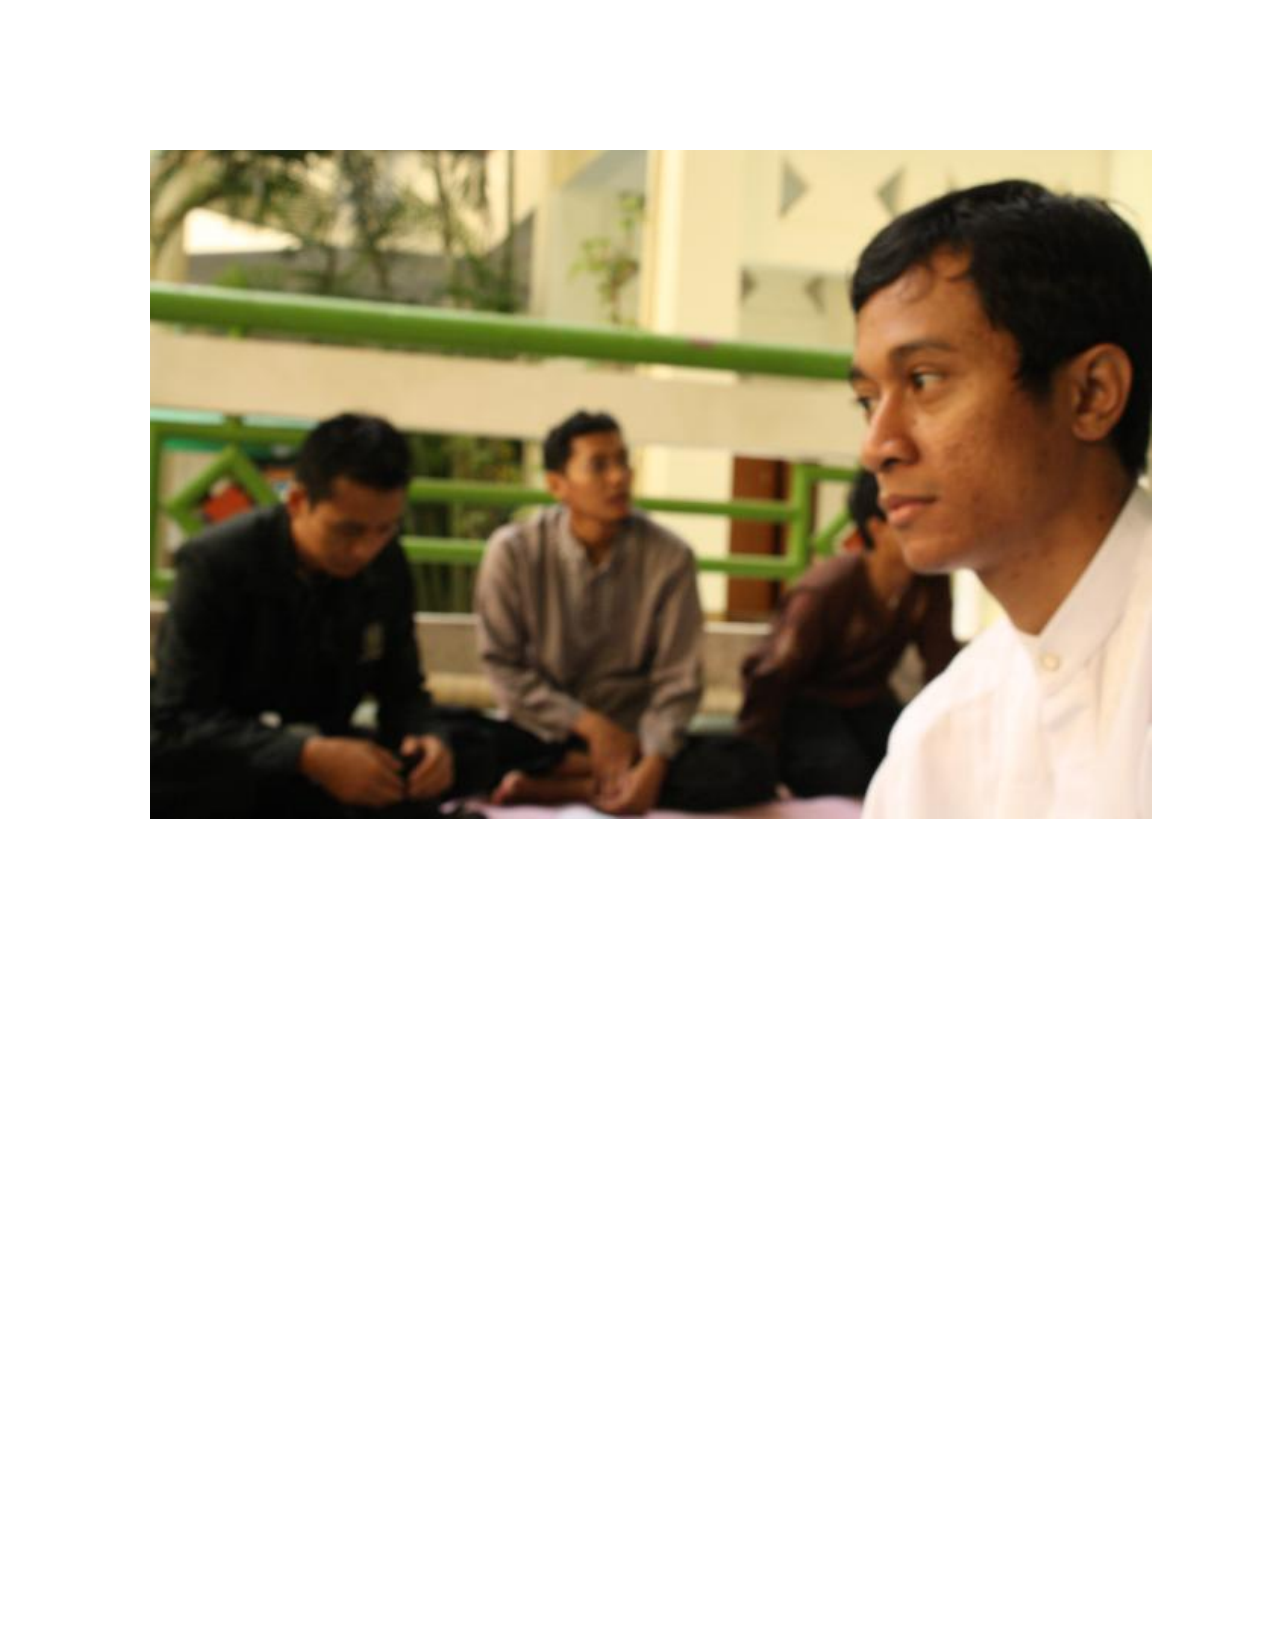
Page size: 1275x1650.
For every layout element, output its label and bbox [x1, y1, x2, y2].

picture [150, 150, 1152, 819]
